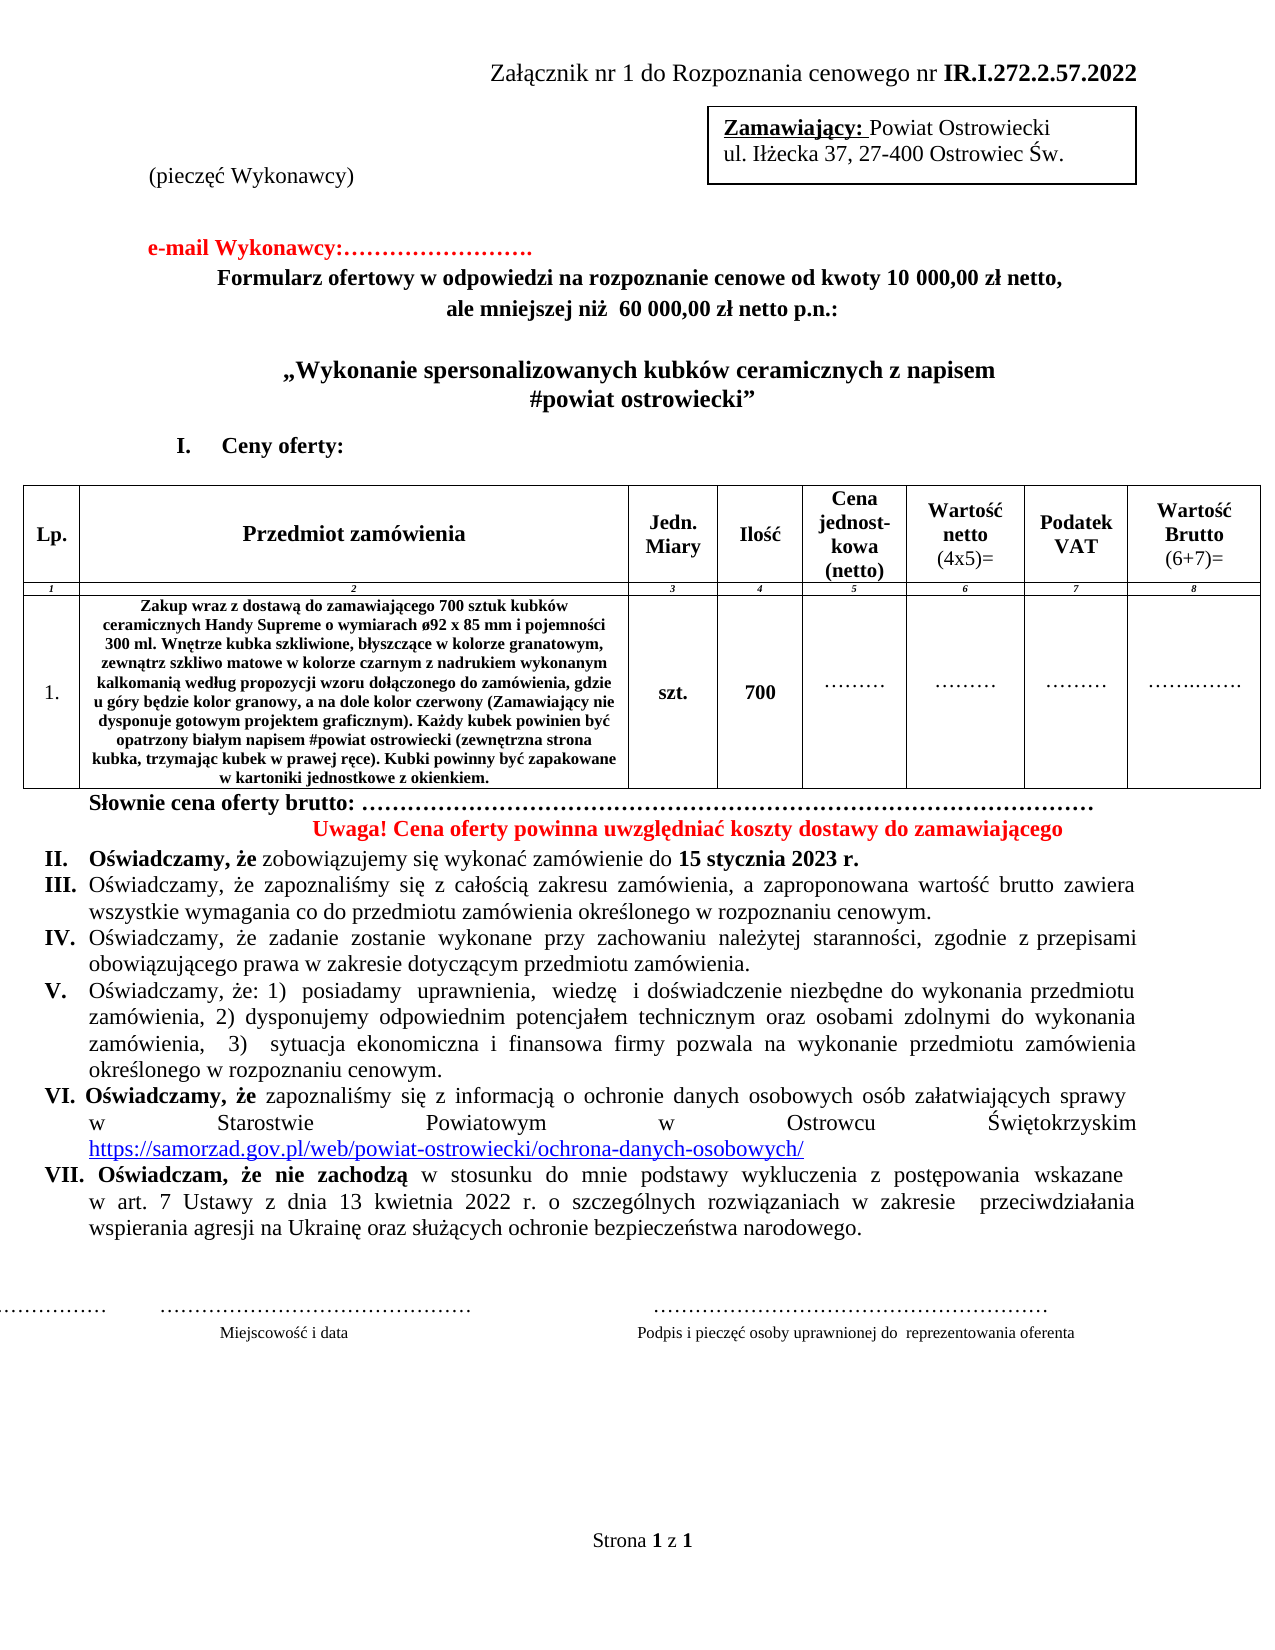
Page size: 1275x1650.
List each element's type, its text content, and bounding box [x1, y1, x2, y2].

list Ceny oferty: [148, 432, 1137, 458]
text III. Oświadczamy, że zapoznaliśmy się z całością zakresu zamówienia, a zaproponowana wartość brutto zawiera wszystkie wymagania co do przedmiotu zamówienia określonego w rozpoznaniu cenowym. [44, 871, 1137, 924]
table_cell 700 [718, 596, 802, 787]
table_cell szt. [629, 596, 717, 787]
text Uwaga! Cena oferty powinna uwzględniać koszty dostawy do zamawiającego [221, 815, 1137, 841]
list oświadczamy, że zobowiązujemy się wykonać zamówienie do 15 stycznia 2023 r. [44, 845, 1137, 871]
text V. Oświadczamy, że: 1) posiadamy uprawnienia, wiedzę i doświadczenie niezbędne do wykonania przedmiotu zamówienia, 2) dysponujemy odpowiednim potencjałem technicznym oraz osobami zdolnymi do wykonania zamówienia, 3) sytuacja ekonomiczna i finansowa firmy pozwala na wykonanie przedmiotu zamówienia określonego w rozpoznaniu cenowym. [44, 977, 1137, 1082]
table_header Przedmiot zamówienia [80, 486, 628, 582]
table_header Jedn. Miary [629, 486, 717, 582]
table_cell ……… [803, 596, 906, 787]
table_cell ……… [907, 596, 1024, 787]
table_header Wartość Brutto (6+7)= [1128, 486, 1260, 582]
table_cell 1. [24, 596, 79, 787]
text VI. Oświadczamy, że zapoznaliśmy się z informacją o ochronie danych osobowych osób załatwiających sprawy w Starostwie Powiatowym w Ostrowcu Świętokrzyskim https://samorzad.gov.pl/web/powiat-ostrowiecki/ochrona-danych-osobowych/ [44, 1082, 1137, 1161]
list e-mail Wykonawcy:……………………. [148, 234, 1137, 261]
text VII. Oświadczam, że nie zachodzą w stosunku do mnie podstawy wykluczenia z postępowania wskazane w art. 7 Ustawy z dnia 13 kwietnia 2022 r. o szczególnych rozwiązaniach w zakresie przeciwdziałania wspierania agresji na Ukrainę oraz służących ochronie bezpieczeństwa narodowego. [44, 1161, 1137, 1240]
table_cell Miejscowość i data [113, 1323, 626, 1382]
table_header Ilość [718, 486, 802, 582]
subtitle Załącznik nr 1 do Rozpoznania cenowego nr IR.I.272.2.57.2022 [148, 29, 1137, 87]
table_header Cena jednost-kowa (netto) [803, 486, 906, 582]
table_cell ……… [1025, 596, 1127, 787]
table_header Wartość netto (4x5)= [907, 486, 1024, 582]
table_header ………………………………………………… [626, 1293, 1172, 1323]
table_header ………………… ……………………………………… [113, 1293, 626, 1323]
list Formularz ofertowy w odpowiedzi na rozpoznanie cenowe od kwoty 10 000,00 zł netto, ale mniejszej niż 60 000,00 zł netto p.n.: [148, 264, 1137, 321]
table_header Podatek VAT [1025, 486, 1127, 582]
text „Wykonanie spersonalizowanych kubków ceramicznych z napisem #powiat ostrowiecki” [148, 355, 1137, 413]
table_cell Zakup wraz z dostawą do zamawiającego 700 sztuk kubków ceramicznych Handy Supreme o wymiarach ø92 x 85 mm i pojemności 300 ml. Wnętrze kubka szkliwione, błyszczące w kolorze granatowym, zewnątrz szkliwo matowe w kolorze czarnym z nadrukiem wykonanym kalkomanią według propozycji wzoru dołączonego do zamówienia, gdzie u góry będzie kolor granowy, a na dole kolor czerwony (Zamawiający nie dysponuje gotowym projektem graficznym). Każdy kubek powinien być opatrzony białym napisem #powiat ostrowiecki (zewnętrzna strona kubka, trzymając kubek w prawej ręce). Kubki powinny być zapakowane w kartoniki jednostkowe z okienkiem. [80, 596, 628, 787]
text IV. Oświadczamy, że zadanie zostanie wykonane przy zachowaniu należytej staranności, zgodnie z przepisami obowiązującego prawa w zakresie dotyczącym przedmiotu zamówienia. [44, 924, 1137, 977]
table_cell Podpis i pieczęć osoby uprawnionej do reprezentowania oferenta [626, 1323, 1172, 1382]
table_cell …….……. [1128, 596, 1260, 787]
table_header Lp. [24, 486, 79, 582]
text Słownie cena oferty brutto: …………………………………………………………………………………… [44, 789, 1137, 815]
